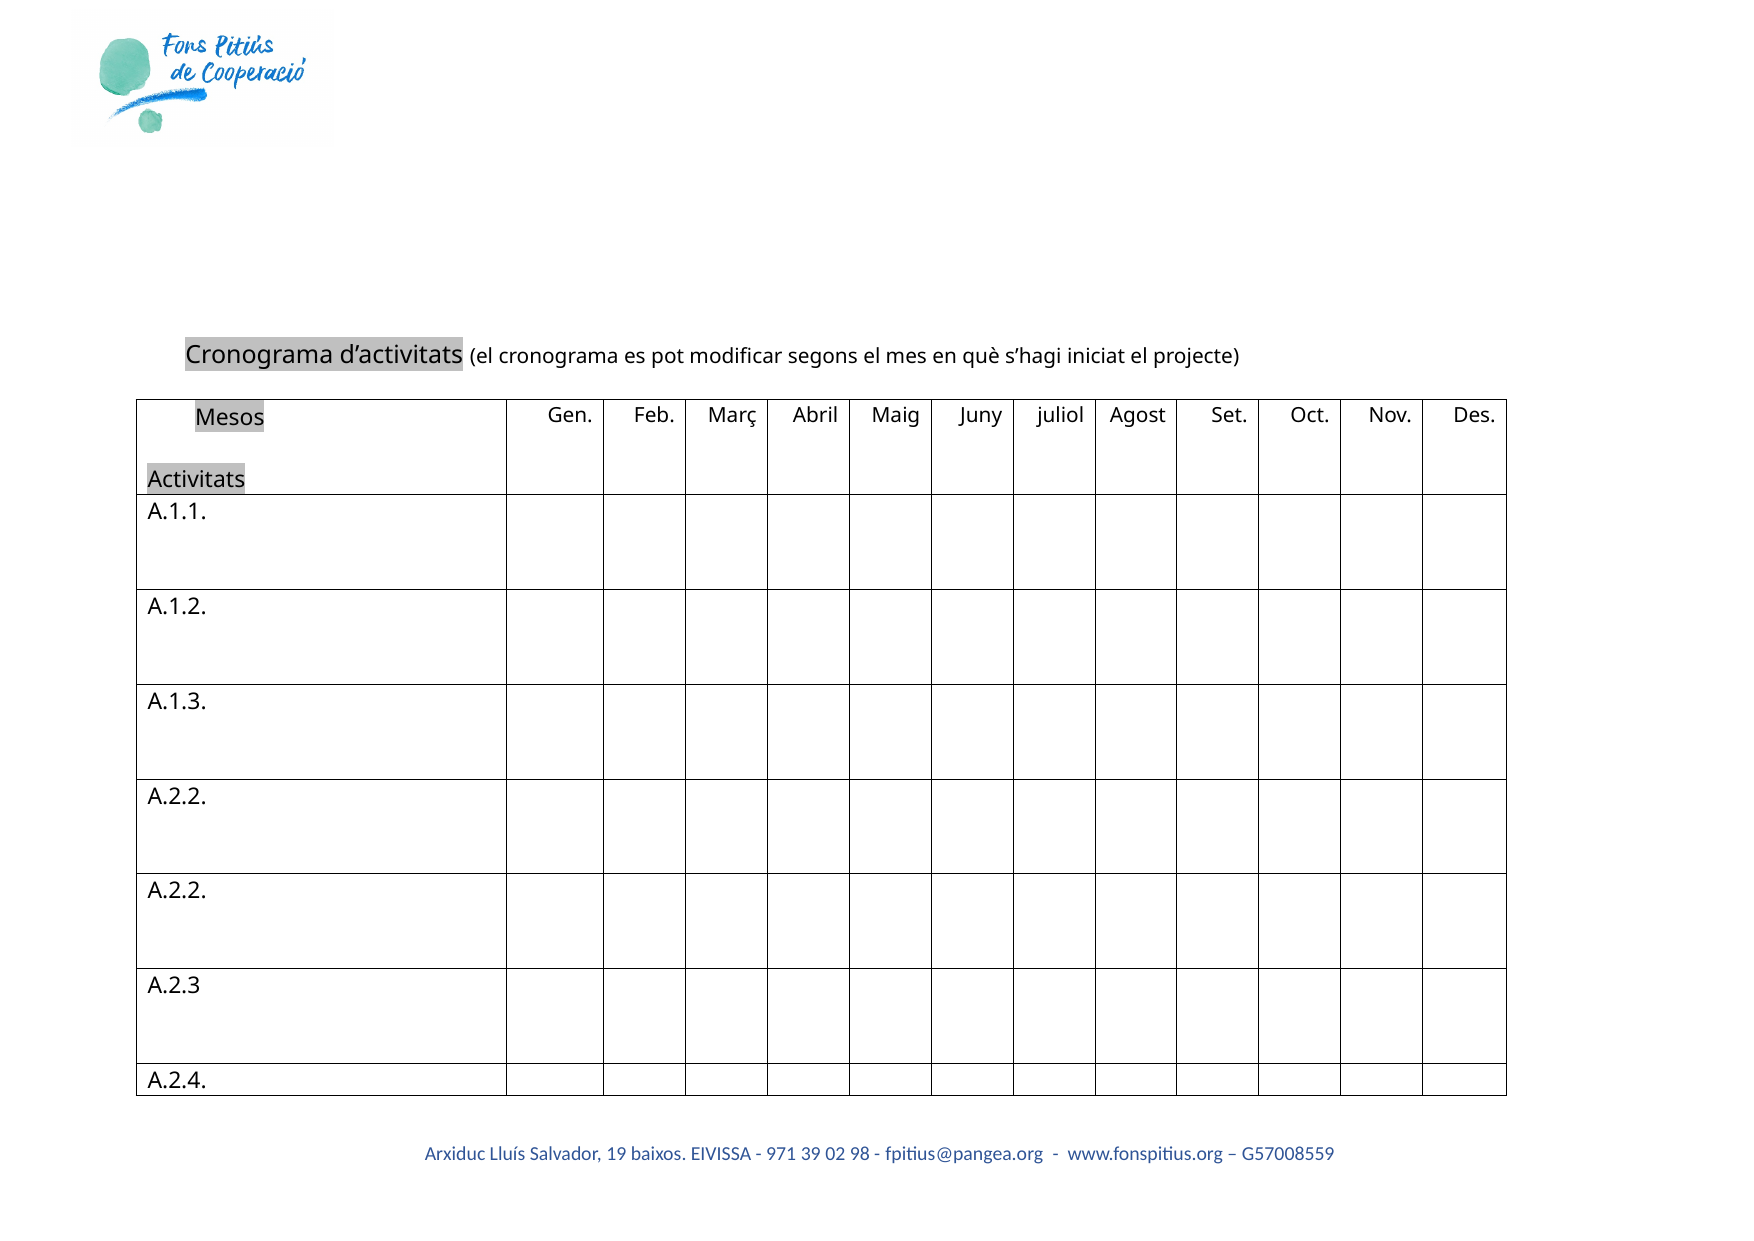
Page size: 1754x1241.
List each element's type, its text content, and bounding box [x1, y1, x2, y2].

table_cell [1423, 780, 1506, 873]
table_cell [1014, 1064, 1095, 1095]
table_cell [1096, 495, 1176, 589]
table_cell [1259, 874, 1340, 968]
table_header Gen. [507, 400, 603, 494]
table_cell [768, 495, 849, 589]
table_cell [686, 495, 767, 589]
table_cell [604, 1064, 685, 1095]
table_cell [1177, 780, 1258, 873]
table_cell [1096, 780, 1176, 873]
table_cell [1177, 685, 1258, 778]
table_cell [1177, 874, 1258, 968]
table_cell [1177, 495, 1258, 589]
table_header Maig [850, 400, 931, 494]
table_cell [1423, 969, 1506, 1063]
table_cell [686, 1064, 767, 1095]
table_cell [932, 874, 1013, 968]
table_cell [768, 1064, 849, 1095]
table_cell [507, 685, 603, 778]
table_cell [932, 969, 1013, 1063]
table_cell [1096, 874, 1176, 968]
table_cell [1096, 685, 1176, 778]
table_cell [1096, 969, 1176, 1063]
table_cell [604, 495, 685, 589]
table_cell [1014, 780, 1095, 873]
table_cell A.2.2. [137, 874, 506, 968]
table_cell [768, 969, 849, 1063]
table_header Nov. [1341, 400, 1422, 494]
text Cronograma d’activitats (el cronograma es pot modificar segons el mes en què s’hagi iniciat el projecte) [463, 337, 1606, 371]
table_header Feb. [604, 400, 685, 494]
table_cell [1259, 495, 1340, 589]
table_cell [1014, 685, 1095, 778]
table_cell [1341, 1064, 1422, 1095]
table_cell [850, 590, 931, 684]
table_cell [932, 590, 1013, 684]
table_cell [1259, 969, 1340, 1063]
table_cell [932, 495, 1013, 589]
table_header Març [686, 400, 767, 494]
table_cell [604, 685, 685, 778]
table_cell [1423, 1064, 1506, 1095]
table_cell [768, 590, 849, 684]
table_cell [1014, 874, 1095, 968]
table_cell [507, 874, 603, 968]
table_cell [1341, 969, 1422, 1063]
table_cell [686, 874, 767, 968]
table_cell A.2.2. [137, 780, 506, 873]
table_cell [1423, 495, 1506, 589]
table_header Oct. [1259, 400, 1340, 494]
table_cell [1259, 780, 1340, 873]
table_cell [1177, 590, 1258, 684]
table_cell [1014, 590, 1095, 684]
table_cell [932, 685, 1013, 778]
table_cell A.1.3. [137, 685, 506, 778]
table_cell [1096, 1064, 1176, 1095]
table_cell [507, 1064, 603, 1095]
table_cell [1423, 874, 1506, 968]
table_cell A.2.3 [137, 969, 506, 1063]
table_cell [850, 874, 931, 968]
table_cell [768, 780, 849, 873]
table_cell [932, 780, 1013, 873]
table_cell [850, 495, 931, 589]
table_cell [768, 685, 849, 778]
table_cell [850, 969, 931, 1063]
table_cell [604, 969, 685, 1063]
table_cell [1341, 780, 1422, 873]
table_cell [686, 590, 767, 684]
table_cell [1341, 874, 1422, 968]
picture [71, 9, 334, 147]
table_cell [1177, 1064, 1258, 1095]
table_cell [507, 780, 603, 873]
table_cell [507, 590, 603, 684]
table_cell [604, 780, 685, 873]
table_cell [1259, 590, 1340, 684]
table_cell [1341, 590, 1422, 684]
table_cell [1014, 969, 1095, 1063]
table_cell [768, 874, 849, 968]
table_cell [1096, 590, 1176, 684]
table_cell [1259, 1064, 1340, 1095]
table_cell A.1.1. [137, 495, 506, 589]
table_cell [1341, 685, 1422, 778]
table_header Abril [768, 400, 849, 494]
table_cell [932, 1064, 1013, 1095]
table_cell [1341, 495, 1422, 589]
table_header Des. [1423, 400, 1506, 494]
table_cell [686, 780, 767, 873]
table_cell [1423, 685, 1506, 778]
table_cell [1259, 685, 1340, 778]
table_header juliol [1014, 400, 1095, 494]
table_cell [604, 874, 685, 968]
table_cell [1014, 495, 1095, 589]
table_cell [850, 1064, 931, 1095]
table_header Agost [1096, 400, 1176, 494]
table_cell A.2.4. [137, 1064, 506, 1095]
table_cell [604, 590, 685, 684]
table_cell [686, 969, 767, 1063]
table_cell [850, 780, 931, 873]
table_cell [1423, 590, 1506, 684]
table_cell [850, 685, 931, 778]
table_header Mesos Activitats [137, 400, 506, 494]
table_cell [1177, 969, 1258, 1063]
table_cell [507, 495, 603, 589]
table_cell [507, 969, 603, 1063]
table_cell A.1.2. [137, 590, 506, 684]
table_header Set. [1177, 400, 1258, 494]
table_cell [686, 685, 767, 778]
table_header Juny [932, 400, 1013, 494]
